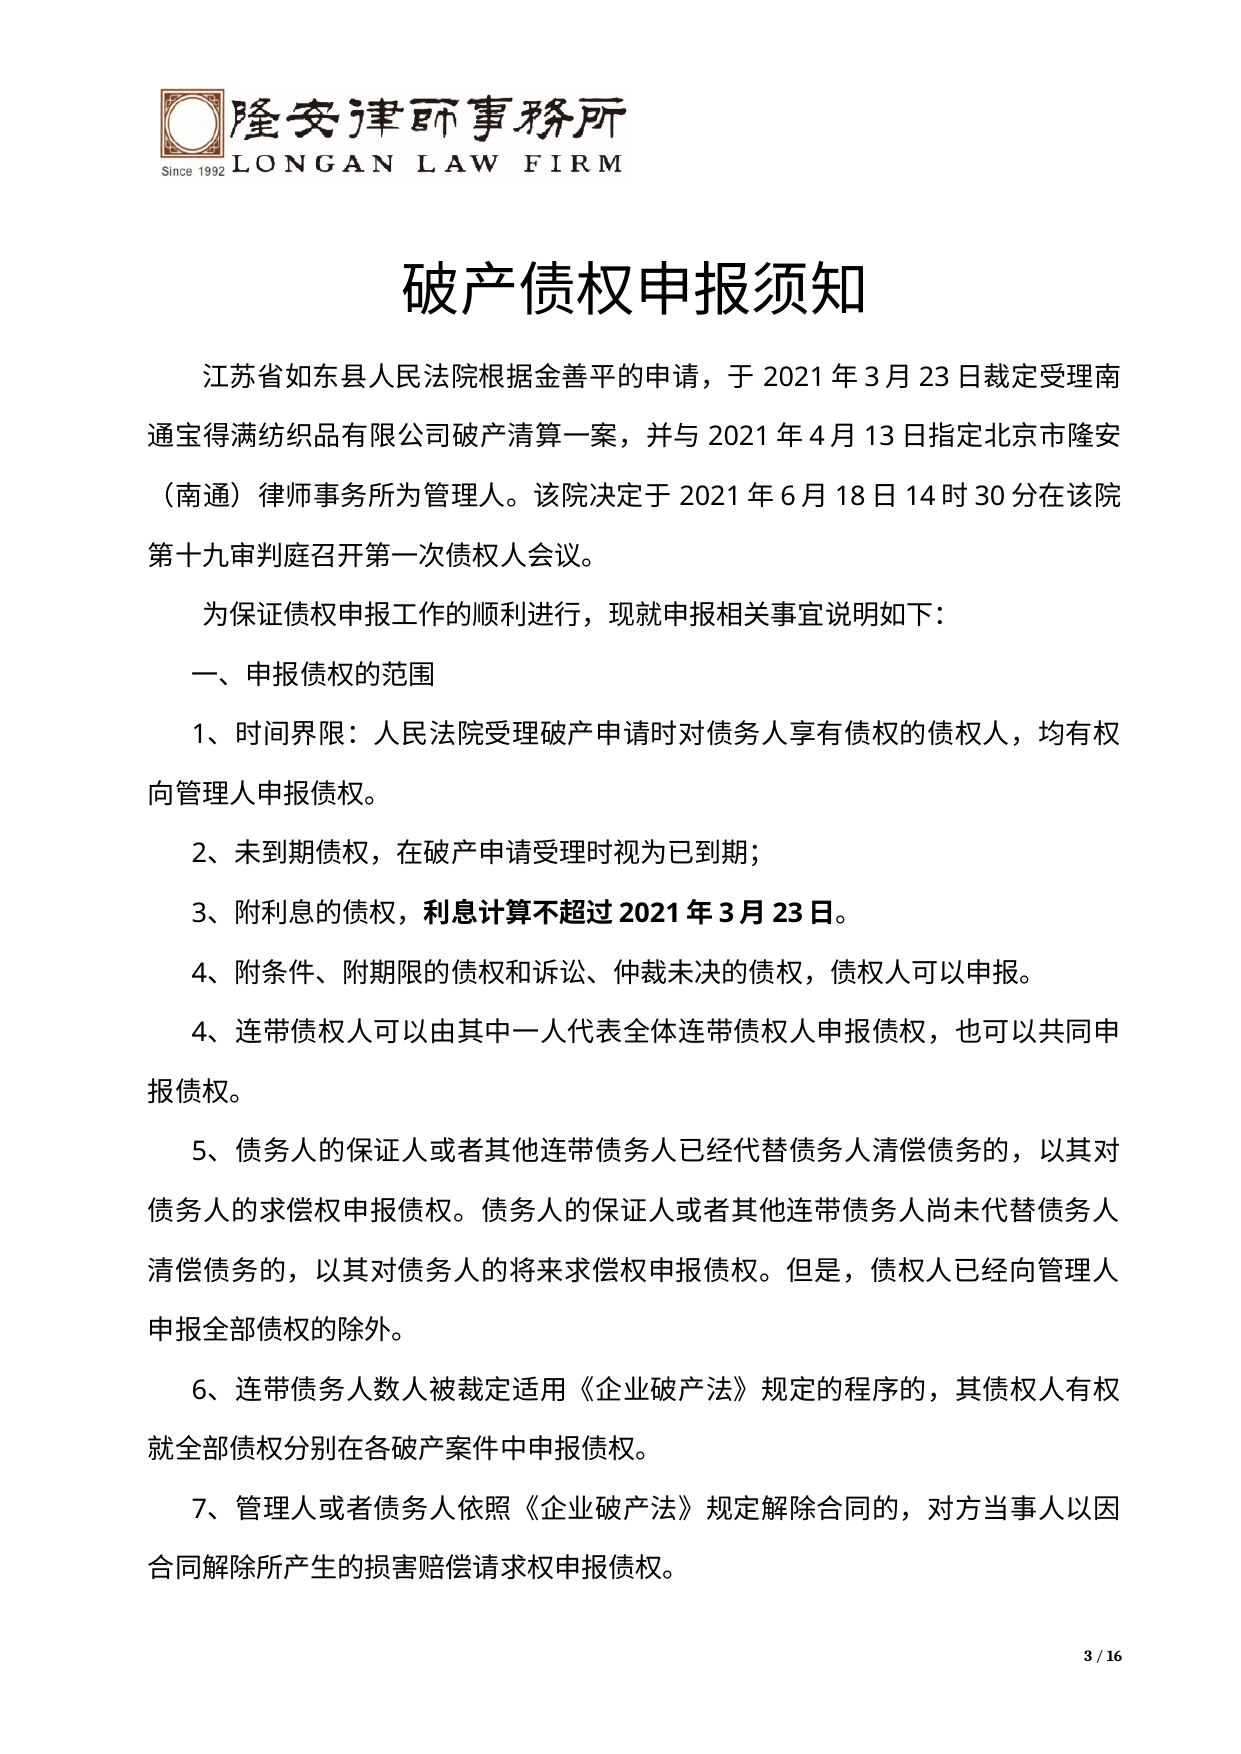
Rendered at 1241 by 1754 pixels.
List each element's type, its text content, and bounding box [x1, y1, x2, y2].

text 6、连带债务人数人被裁定适用《企业破产法》规定的程序的，其债权人有权就全部债权分别在各破产案件中申报债权。 [148, 1358, 1122, 1477]
text 4、附条件、附期限的债权和诉讼、仲裁未决的债权，债权人可以申报。 [148, 941, 1122, 1000]
picture [159, 88, 632, 182]
text 3、附利息的债权，利息计算不超过2021年3月23日。 [148, 881, 1122, 941]
text 江苏省如东县人民法院根据金善平的申请，于2021年3月23日裁定受理南通宝得满纺织品有限公司破产清算一案，并与2021年4月13日指定北京市隆安（南通）律师事务所为管理人。该院决定于2021年6月18日14时30分在该院第十九审判庭召开第一次债权人会议。 [148, 345, 1122, 583]
text 2、未到期债权，在破产申请受理时视为已到期； [148, 821, 1122, 881]
text 4、连带债权人可以由其中一人代表全体连带债权人申报债权，也可以共同申报债权。 [148, 1000, 1122, 1119]
text 为保证债权申报工作的顺利进行，现就申报相关事宜说明如下： [148, 583, 1122, 643]
text 破产债权申报须知 [148, 240, 1122, 330]
text 1、时间界限：人民法院受理破产申请时对债务人享有债权的债权人，均有权向管理人申报债权。 [148, 702, 1122, 821]
text 一、申报债权的范围 [148, 643, 1122, 702]
text 5、债务人的保证人或者其他连带债务人已经代替债务人清偿债务的，以其对债务人的求偿权申报债权。债务人的保证人或者其他连带债务人尚未代替债务人清偿债务的，以其对债务人的将来求偿权申报债权。但是，债权人已经向管理人申报全部债权的除外。 [148, 1119, 1122, 1358]
text 7、管理人或者债务人依照《企业破产法》规定解除合同的，对方当事人以因合同解除所产生的损害赔偿请求权申报债权。 [148, 1477, 1122, 1596]
